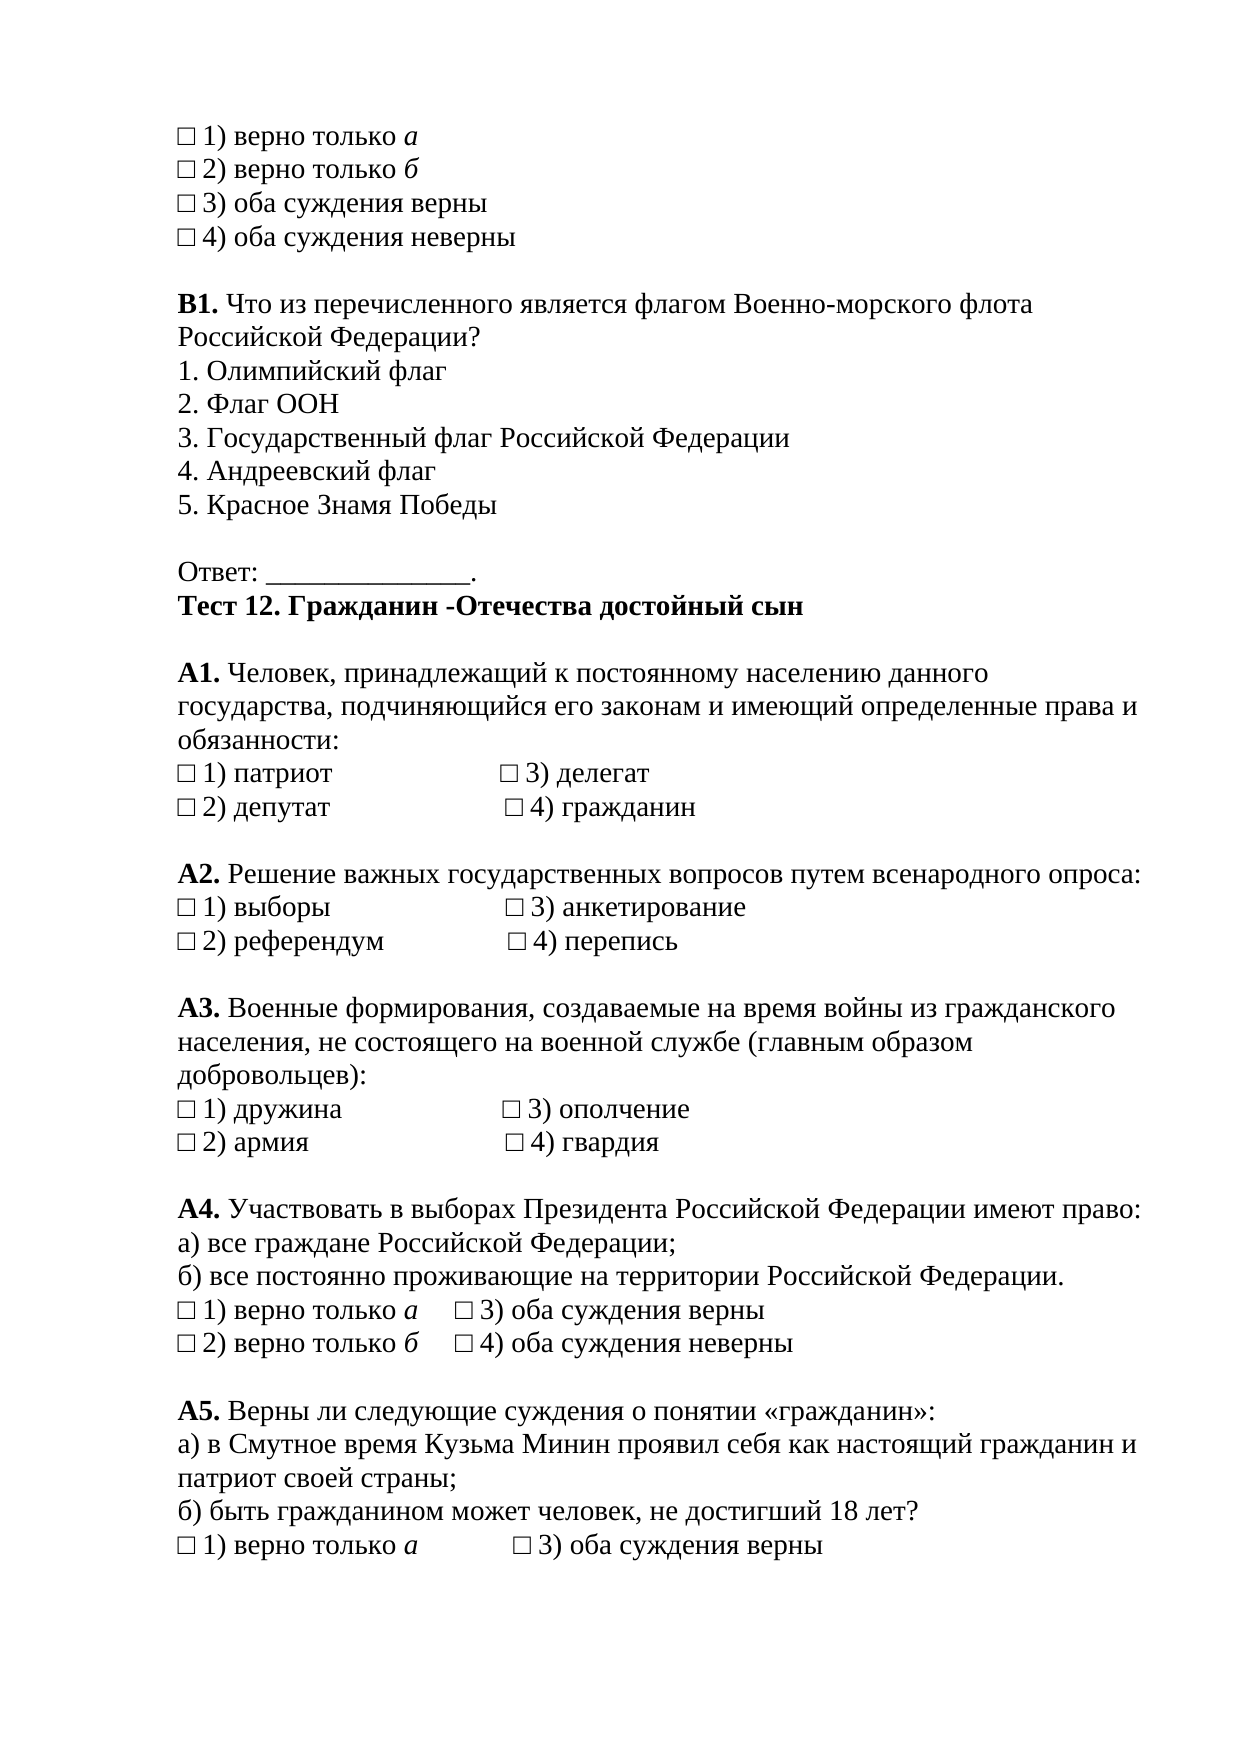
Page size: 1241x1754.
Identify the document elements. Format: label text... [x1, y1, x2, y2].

text □ 1) патриот □ 3) делегат [177, 755, 1152, 789]
text А5. Верны ли следующие суждения о понятии «гражданин»: [177, 1393, 1152, 1426]
text □ 4) оба суждения неверны [177, 219, 1152, 252]
text 1. Олимпийский флаг [177, 353, 1152, 386]
text □ 1) верно только а □ 3) оба суждения верны [177, 1292, 1152, 1326]
text □ 2) депутат □ 4) гражданин [177, 789, 1152, 822]
text А4. Участвовать в выборах Президента Российской Федерации имеют право: а) все граждане Российской Федерации; [177, 1191, 1152, 1258]
text A3. Военные формирования, создаваемые на время войны из гражданского населения, не состоящего на военной службе (главным образом добровольцев): [177, 990, 1152, 1091]
text 2. Флаг ООН [177, 386, 1152, 420]
text □ 2) референдум □ 4) перепись [177, 923, 1152, 957]
text Тест 12. Гражданин -Отечества достойный сын [177, 588, 1152, 621]
text а) в Смутное время Кузьма Минин проявил себя как настоящий гражданин и патриот своей страны; [177, 1426, 1152, 1493]
text В1. Что из перечисленного является флагом Военно-морского флота Российской Федерации? [177, 286, 1152, 353]
text Ответ: ______________. [177, 554, 1152, 588]
text 3. Государственный флаг Российской Федерации [177, 420, 1152, 453]
text 5. Красное Знамя Победы [177, 487, 1152, 521]
text □ 1) верно только а □ 3) оба суждения верны [177, 1527, 1152, 1560]
text □ 1) выборы □ 3) анкетирование [177, 889, 1152, 923]
text 4. Андреевский флаг [177, 453, 1152, 487]
text А1. Человек, принадлежащий к постоянному населению данного государства, подчиняющийся его законам и имеющий определенные права и обязанности: [177, 655, 1152, 755]
text б) все постоянно проживающие на территории Российской Федерации. [177, 1258, 1152, 1292]
text б) быть гражданином может человек, не достигший 18 лет? [177, 1493, 1152, 1527]
text □ 1) верно только а [177, 118, 1152, 152]
text □ 2) армия □ 4) гвардия [177, 1124, 1152, 1158]
text □ 3) оба суждения верны [177, 185, 1152, 219]
text □ 1) дружина □ 3) ополчение [177, 1091, 1152, 1124]
text □ 2) верно только б [177, 152, 1152, 185]
text А2. Решение важных государственных вопросов путем всенародного опроса: [177, 856, 1152, 889]
text □ 2) верно только б □ 4) оба суждения неверны [177, 1326, 1152, 1359]
